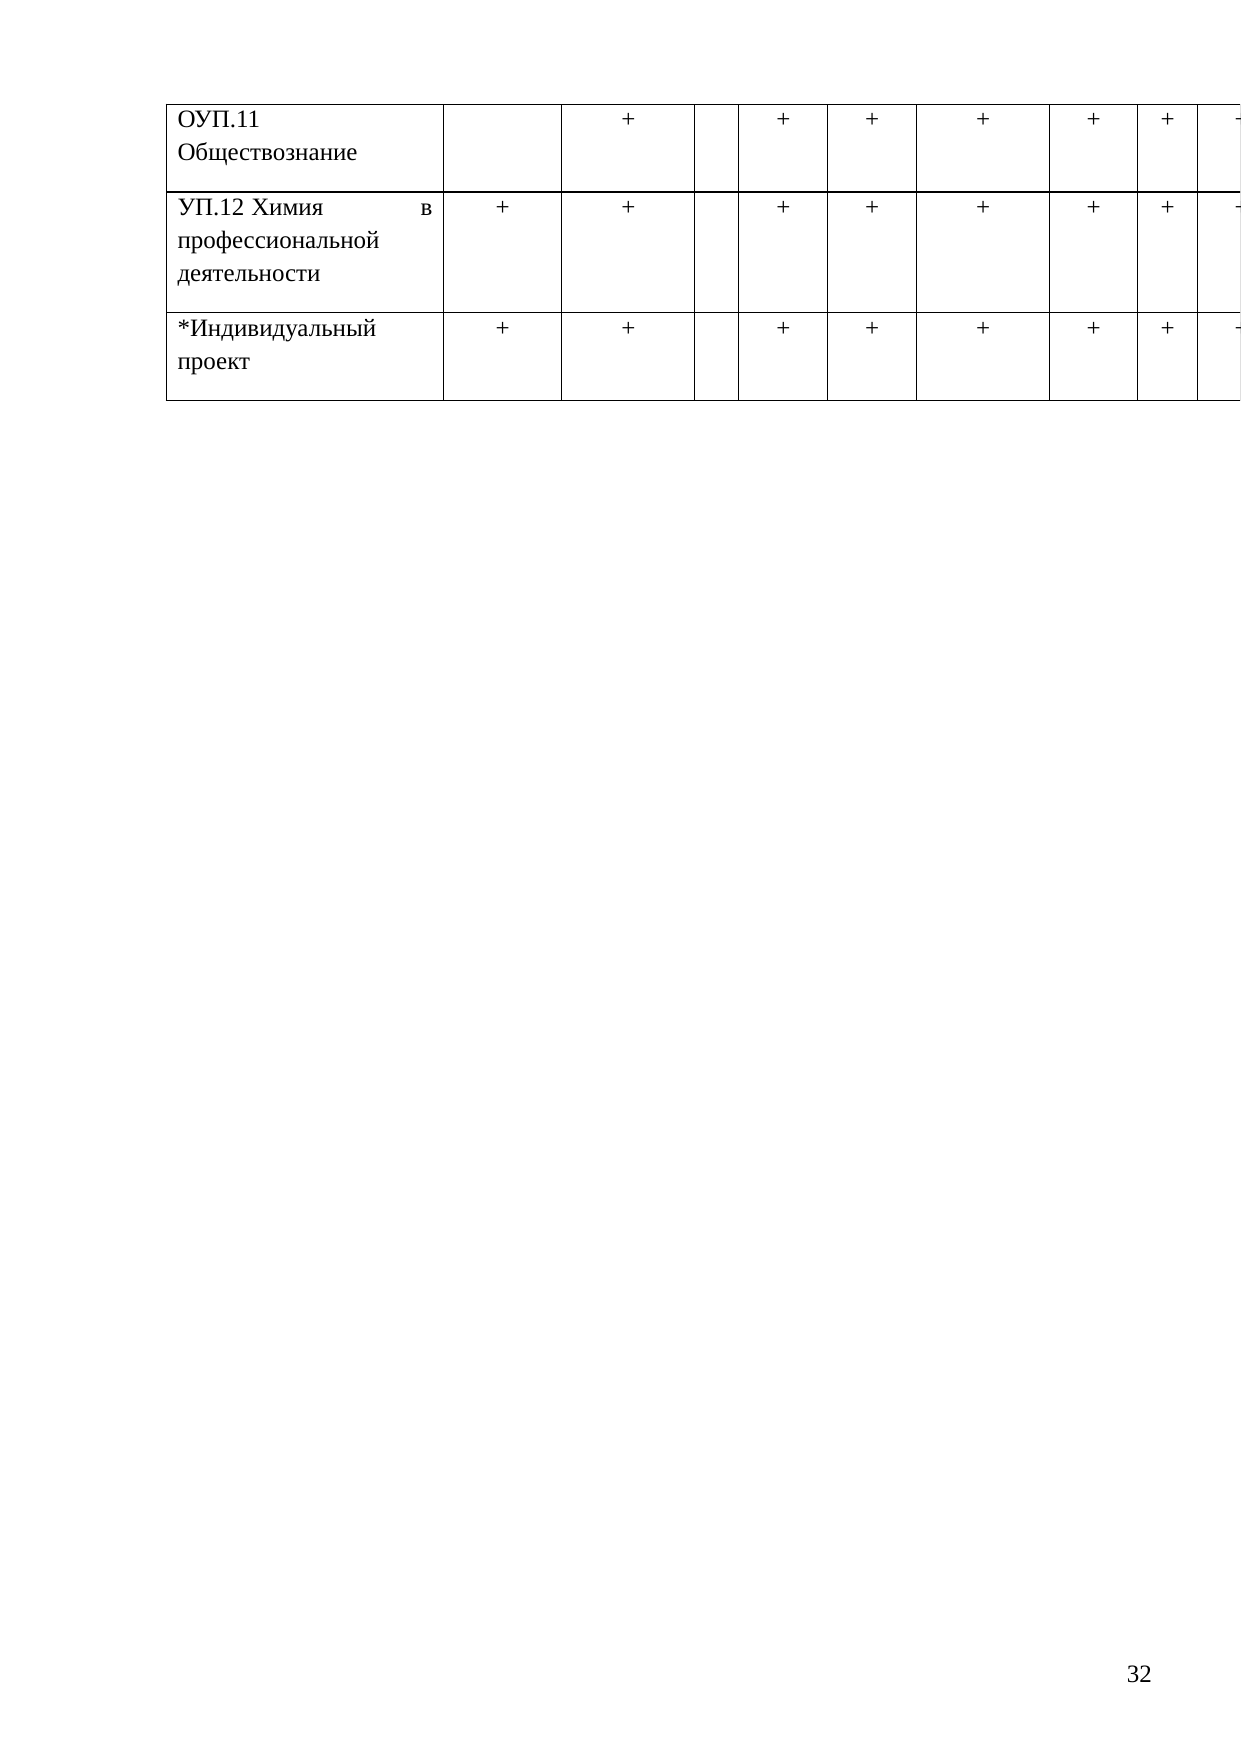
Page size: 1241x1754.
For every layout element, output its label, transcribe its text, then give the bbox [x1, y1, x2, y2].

table_cell + [562, 193, 694, 312]
table_cell + [828, 105, 916, 191]
table_cell + [1138, 193, 1197, 312]
table_cell + [562, 313, 694, 400]
table_cell + [917, 193, 1049, 312]
table_cell + [739, 313, 827, 400]
table_cell + [917, 105, 1049, 191]
table_cell + [1050, 313, 1137, 400]
table_cell + [1198, 105, 1240, 191]
table_cell + [739, 105, 827, 191]
table_cell + [444, 193, 561, 312]
table_cell + [1138, 105, 1197, 191]
table_cell + [444, 313, 561, 400]
table_cell + [562, 105, 694, 191]
table_cell + [1050, 193, 1137, 312]
table_cell + [1138, 313, 1197, 400]
table_cell + [828, 313, 916, 400]
table_cell *Индивидуальный проект [167, 313, 443, 400]
table_cell + [739, 193, 827, 312]
table_cell [444, 105, 561, 191]
table_cell + [1198, 193, 1240, 312]
table_cell + [1050, 105, 1137, 191]
table_cell + [828, 193, 916, 312]
table_cell [695, 105, 738, 191]
table_cell ОУП.11 Обществознание [167, 105, 443, 191]
table_cell [695, 193, 738, 312]
table_cell + [1198, 313, 1240, 400]
table_cell УП.12 Химия в профессиональной деятельности [167, 193, 443, 312]
table_cell + [917, 313, 1049, 400]
table_cell [695, 313, 738, 400]
